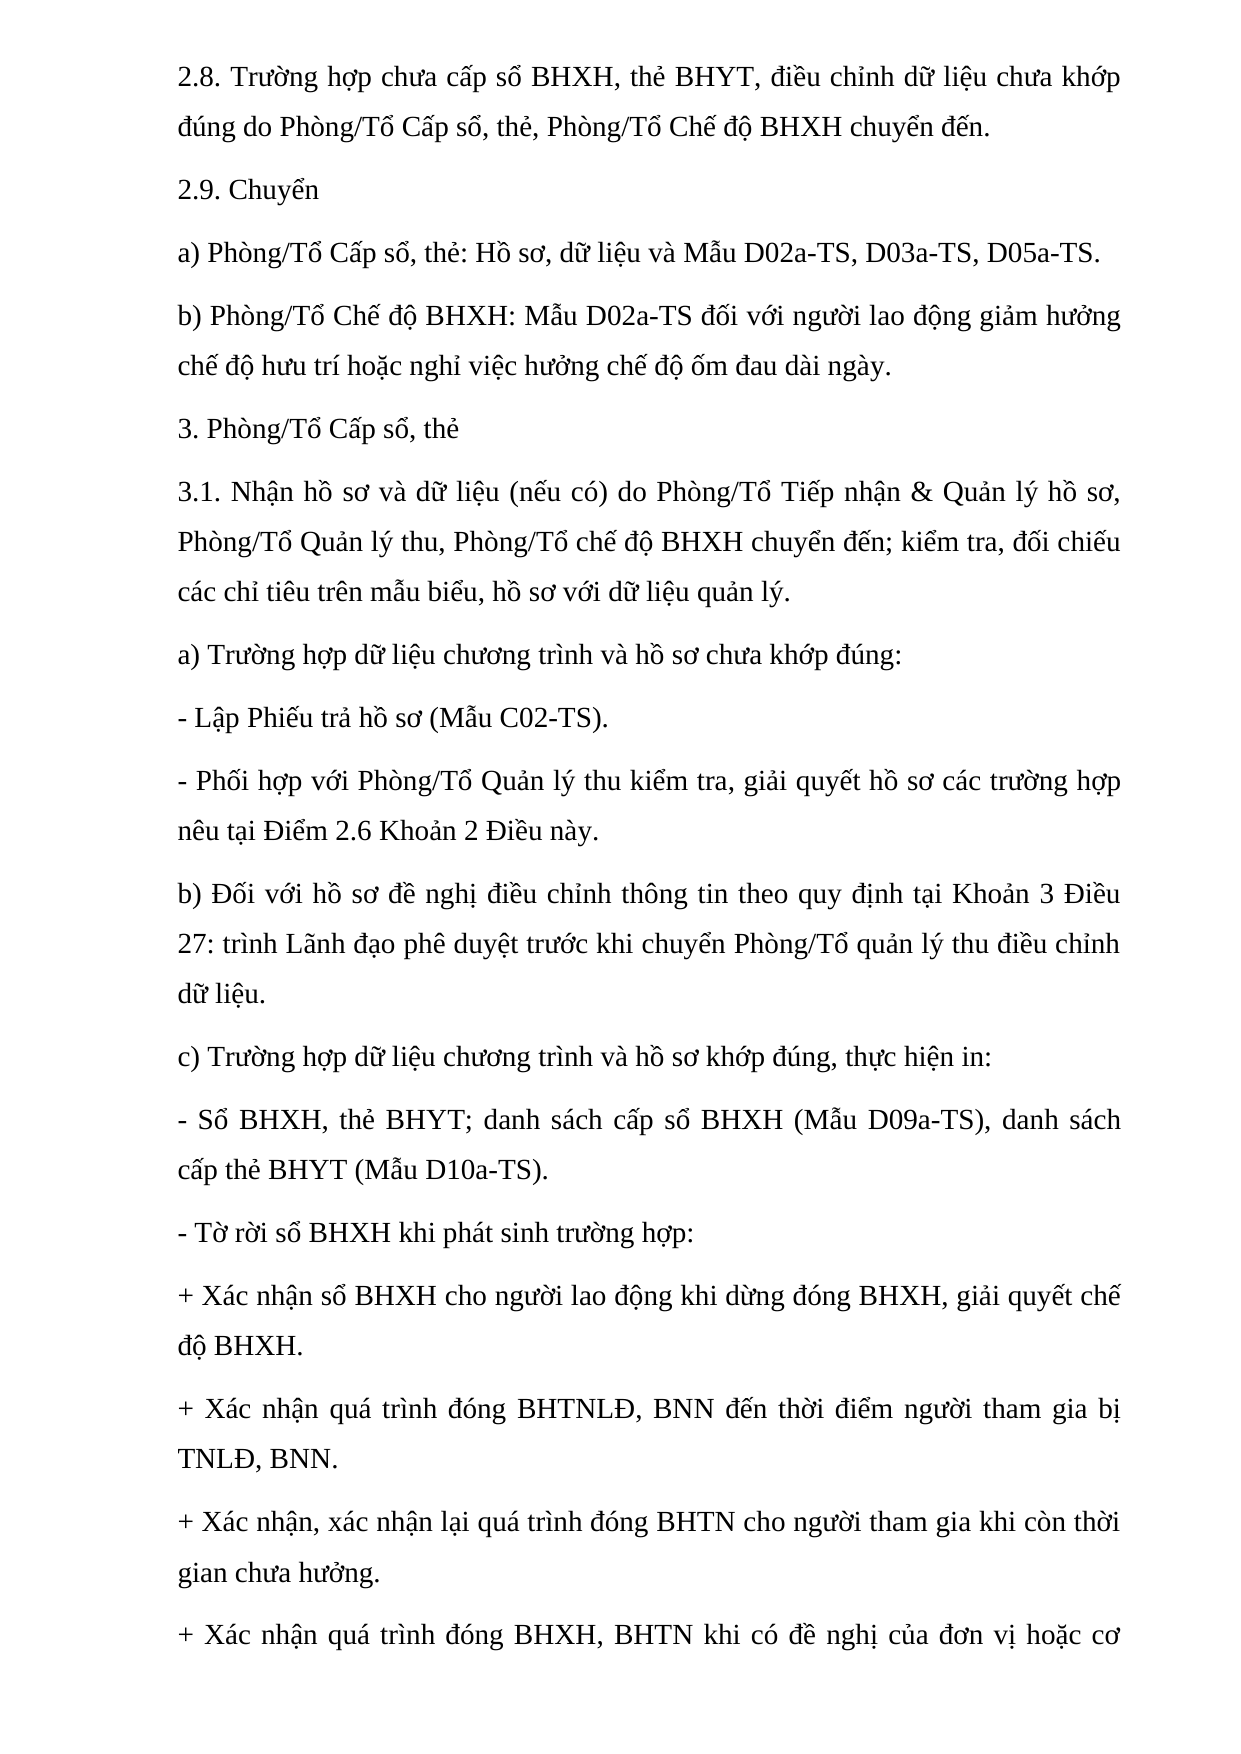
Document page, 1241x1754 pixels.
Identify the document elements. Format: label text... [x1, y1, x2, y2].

text - Lập Phiếu trả hồ sơ (Mẫu C02-TS). [177, 700, 1122, 733]
text 2.8. Trường hợp chưa cấp sổ BHXH, thẻ BHYT, điều chỉnh dữ liệu chưa khớp đúng do Phòng/Tổ Cấp sổ, thẻ, Phòng/Tổ Chế độ BHXH chuyển đến. [177, 59, 1122, 143]
text + Xác nhận quá trình đóng BHTNLĐ, BNN đến thời điểm người tham gia bị TNLĐ, BNN. [177, 1391, 1122, 1475]
text c) Trường hợp dữ liệu chương trình và hồ sơ khớp đúng, thực hiện in: [177, 1039, 1122, 1073]
text a) Trường hợp dữ liệu chương trình và hồ sơ chưa khớp đúng: [177, 637, 1122, 671]
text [177, 1617, 1122, 1651]
text b) Đối với hồ sơ đề nghị điều chỉnh thông tin theo quy định tại Khoản 3 Điều 27: trình Lãnh đạo phê duyệt trước khi chuyển Phòng/Tổ quản lý thu điều chỉnh dữ liệu. [177, 876, 1122, 1010]
text + Xác nhận sổ BHXH cho người lao động khi dừng đóng BHXH, giải quyết chế độ BHXH. [177, 1278, 1122, 1362]
text - Phối hợp với Phòng/Tổ Quản lý thu kiểm tra, giải quyết hồ sơ các trường hợp nêu tại Điểm 2.6 Khoản 2 Điều này. [177, 763, 1122, 847]
text 3. Phòng/Tổ Cấp sổ, thẻ [177, 411, 1122, 444]
text 3.1. Nhận hồ sơ và dữ liệu (nếu có) do Phòng/Tổ Tiếp nhận & Quản lý hồ sơ, Phòng/Tổ Quản lý thu, Phòng/Tổ chế độ BHXH chuyển đến; kiểm tra, đối chiếu các chỉ tiêu trên mẫu biểu, hồ sơ với dữ liệu quản lý. [177, 474, 1122, 608]
text a) Phòng/Tổ Cấp sổ, thẻ: Hồ sơ, dữ liệu và Mẫu D02a-TS, D03a-TS, D05a-TS. [177, 235, 1122, 268]
text - Tờ rời sổ BHXH khi phát sinh trường hợp: [177, 1215, 1122, 1249]
text b) Phòng/Tổ Chế độ BHXH: Mẫu D02a-TS đối với người lao động giảm hưởng chế độ hưu trí hoặc nghỉ việc hưởng chế độ ốm đau dài ngày. [177, 298, 1122, 382]
text - Sổ BHXH, thẻ BHYT; danh sách cấp sổ BHXH (Mẫu D09a-TS), danh sách cấp thẻ BHYT (Mẫu D10a-TS). [177, 1102, 1122, 1186]
text 2.9. Chuyển [177, 172, 1122, 206]
text + Xác nhận, xác nhận lại quá trình đóng BHTN cho người tham gia khi còn thời gian chưa hưởng. [177, 1504, 1122, 1588]
